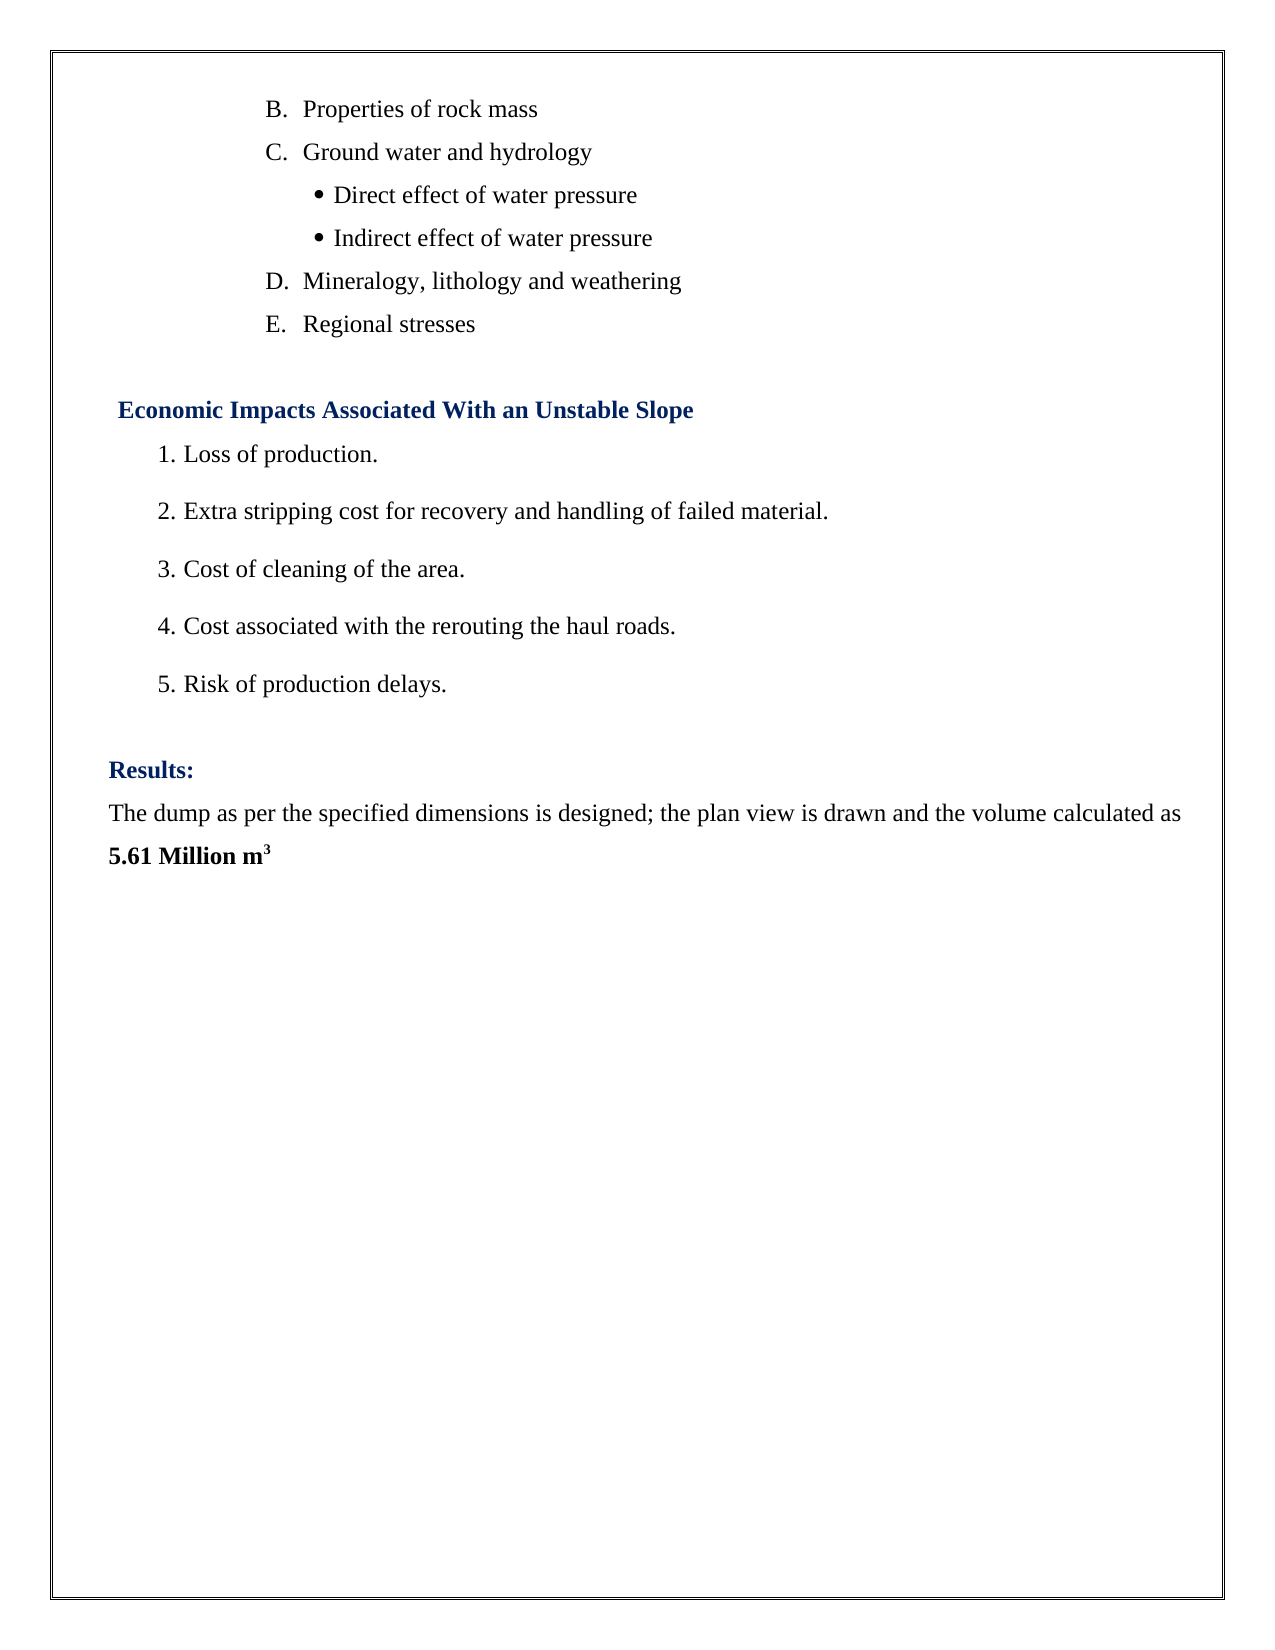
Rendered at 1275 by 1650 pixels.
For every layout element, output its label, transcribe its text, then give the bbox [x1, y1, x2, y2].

list Direct effect of water pressure [314, 180, 1189, 209]
list Cost associated with the rerouting the haul roads. [157, 611, 1189, 640]
list Mineralogy, lithology and weathering [265, 266, 1189, 295]
list Cost of cleaning of the area. [157, 554, 1189, 582]
text Economic Impacts Associated With an Unstable Slope [118, 396, 1189, 424]
list Indirect effect of water pressure [314, 223, 1189, 252]
list Risk of production delays. [157, 669, 1189, 697]
text The dump as per the specified dimensions is designed; the plan view is drawn and the volume calculated as 5.61 Million m3 [108, 798, 1189, 870]
list Properties of rock mass [265, 94, 1189, 122]
text Results: [108, 755, 1189, 784]
list Ground water and hydrology [265, 137, 1189, 166]
list Regional stresses [265, 309, 1189, 338]
list Extra stripping cost for recovery and handling of failed material. [157, 496, 1189, 525]
list Loss of production. [157, 439, 1189, 467]
